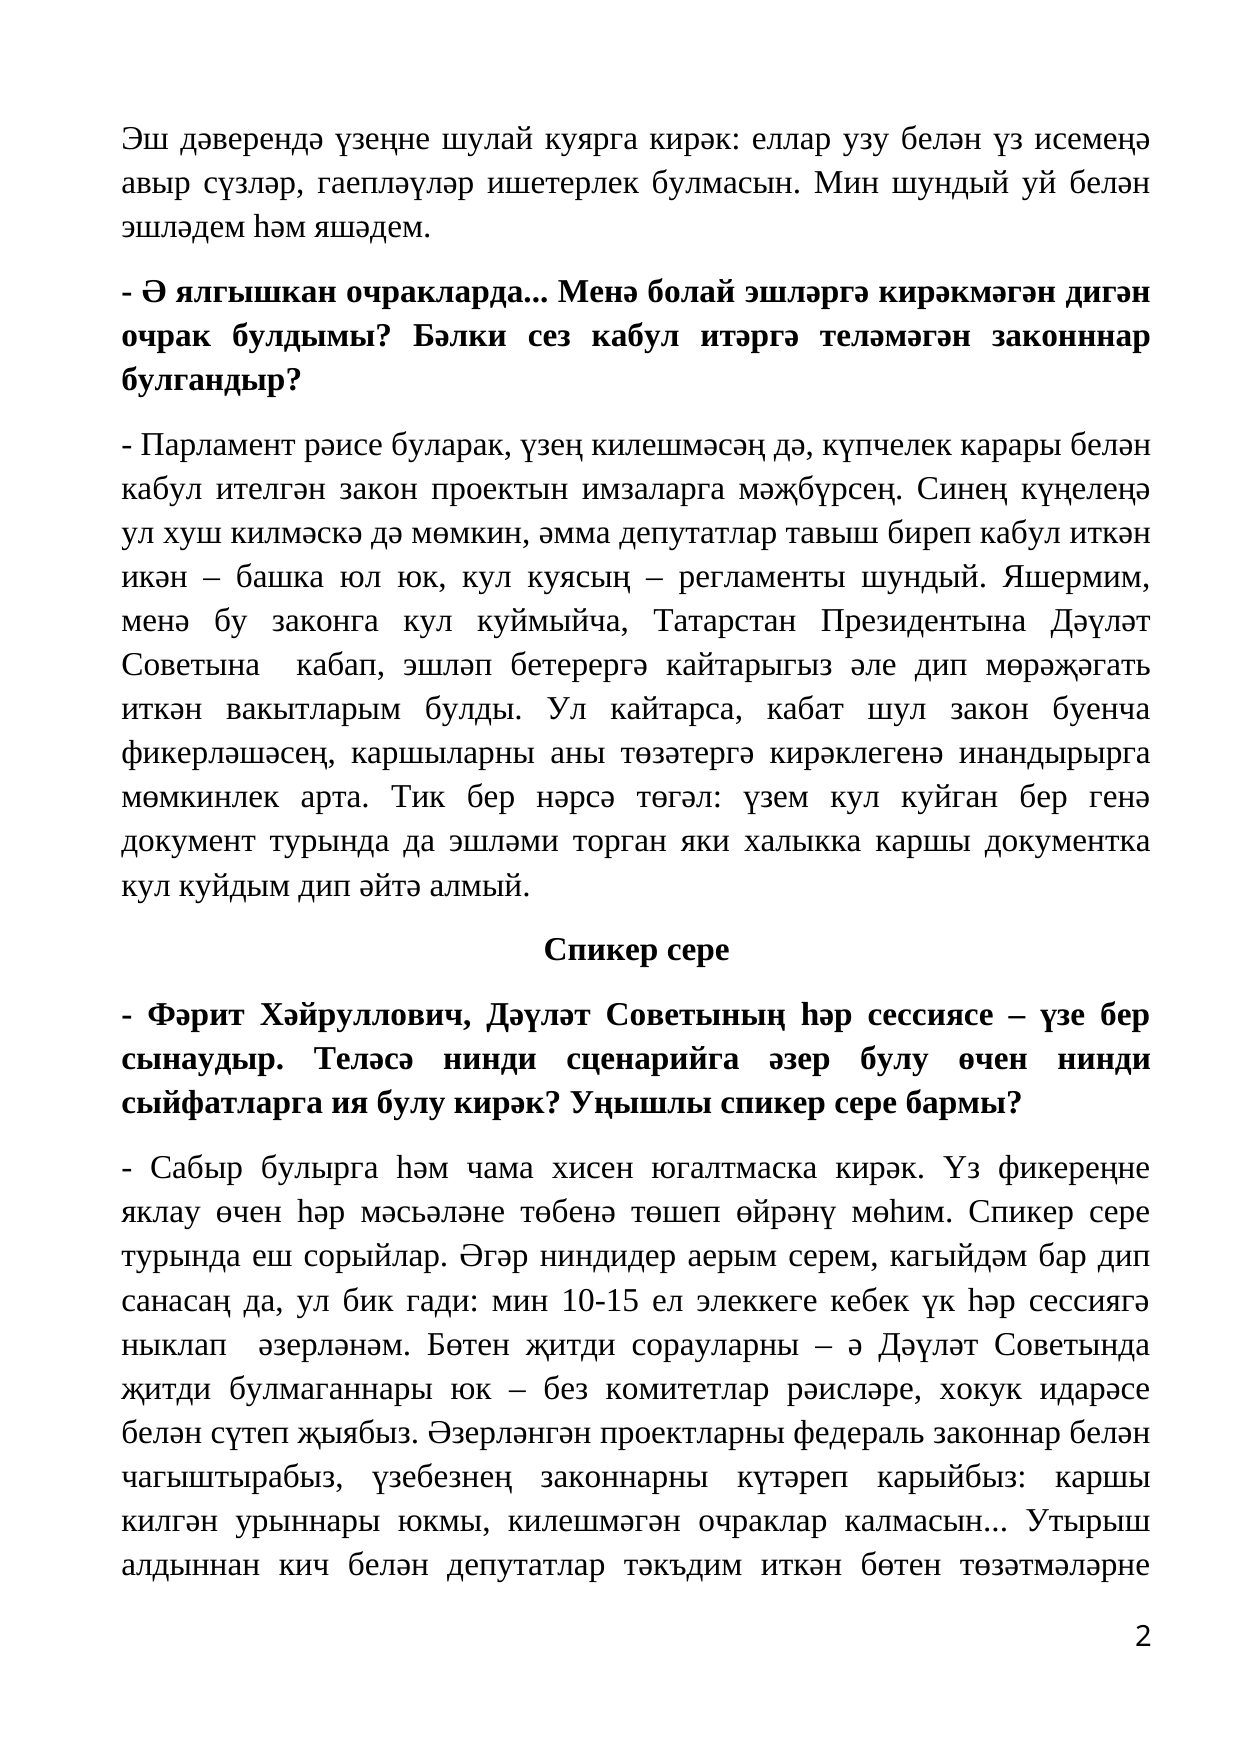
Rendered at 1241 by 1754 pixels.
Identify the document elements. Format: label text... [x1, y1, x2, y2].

text Спикер сере [121, 930, 1152, 968]
text - Ә ялгышкан очракларда... Менә болай эшләргә кирәкмәгән дигән очрак булдымы? Бәлки сез кабул итәргә теләмәгән законннар булгандыр? [121, 271, 1152, 398]
text - Фәрит Хәйруллович, Дәүләт Советының һәр сессиясе – үзе бер сынаудыр. Теләсә нинди сценарийга әзер булу өчен нинди сыйфатларга ия булу кирәк? Уңышлы спикер сере бармы? [121, 994, 1152, 1121]
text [121, 1148, 1152, 1582]
text - Парламент рәисе буларак, үзең килешмәсәң дә, күпчелек карары белән кабул ителгән закон проектын имзаларга мәҗбүрсең. Синең күңелеңә ул хуш килмәскә дә мөмкин, әмма депутатлар тавыш биреп кабул иткән икән – башка юл юк, кул куясың – регламенты шундый. Яшермим, менә бу законга кул куймыйча, Татарстан Президентына Дәүләт Советына кабап, эшләп бетерергә кайтарыгыз әле дип мөрәҗәгать иткән вакытларым булды. Ул кайтарса, кабат шул закон буенча фикерләшәсең, каршыларны аны төзәтергә кирәклегенә инандырырга мөмкинлек арта. Тик бер нәрсә төгәл: үзем кул куйган бер генә документ турында да эшләми торган яки халыкка каршы документка кул куйдым дип әйтә алмый. [121, 424, 1152, 903]
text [121, 118, 1152, 244]
